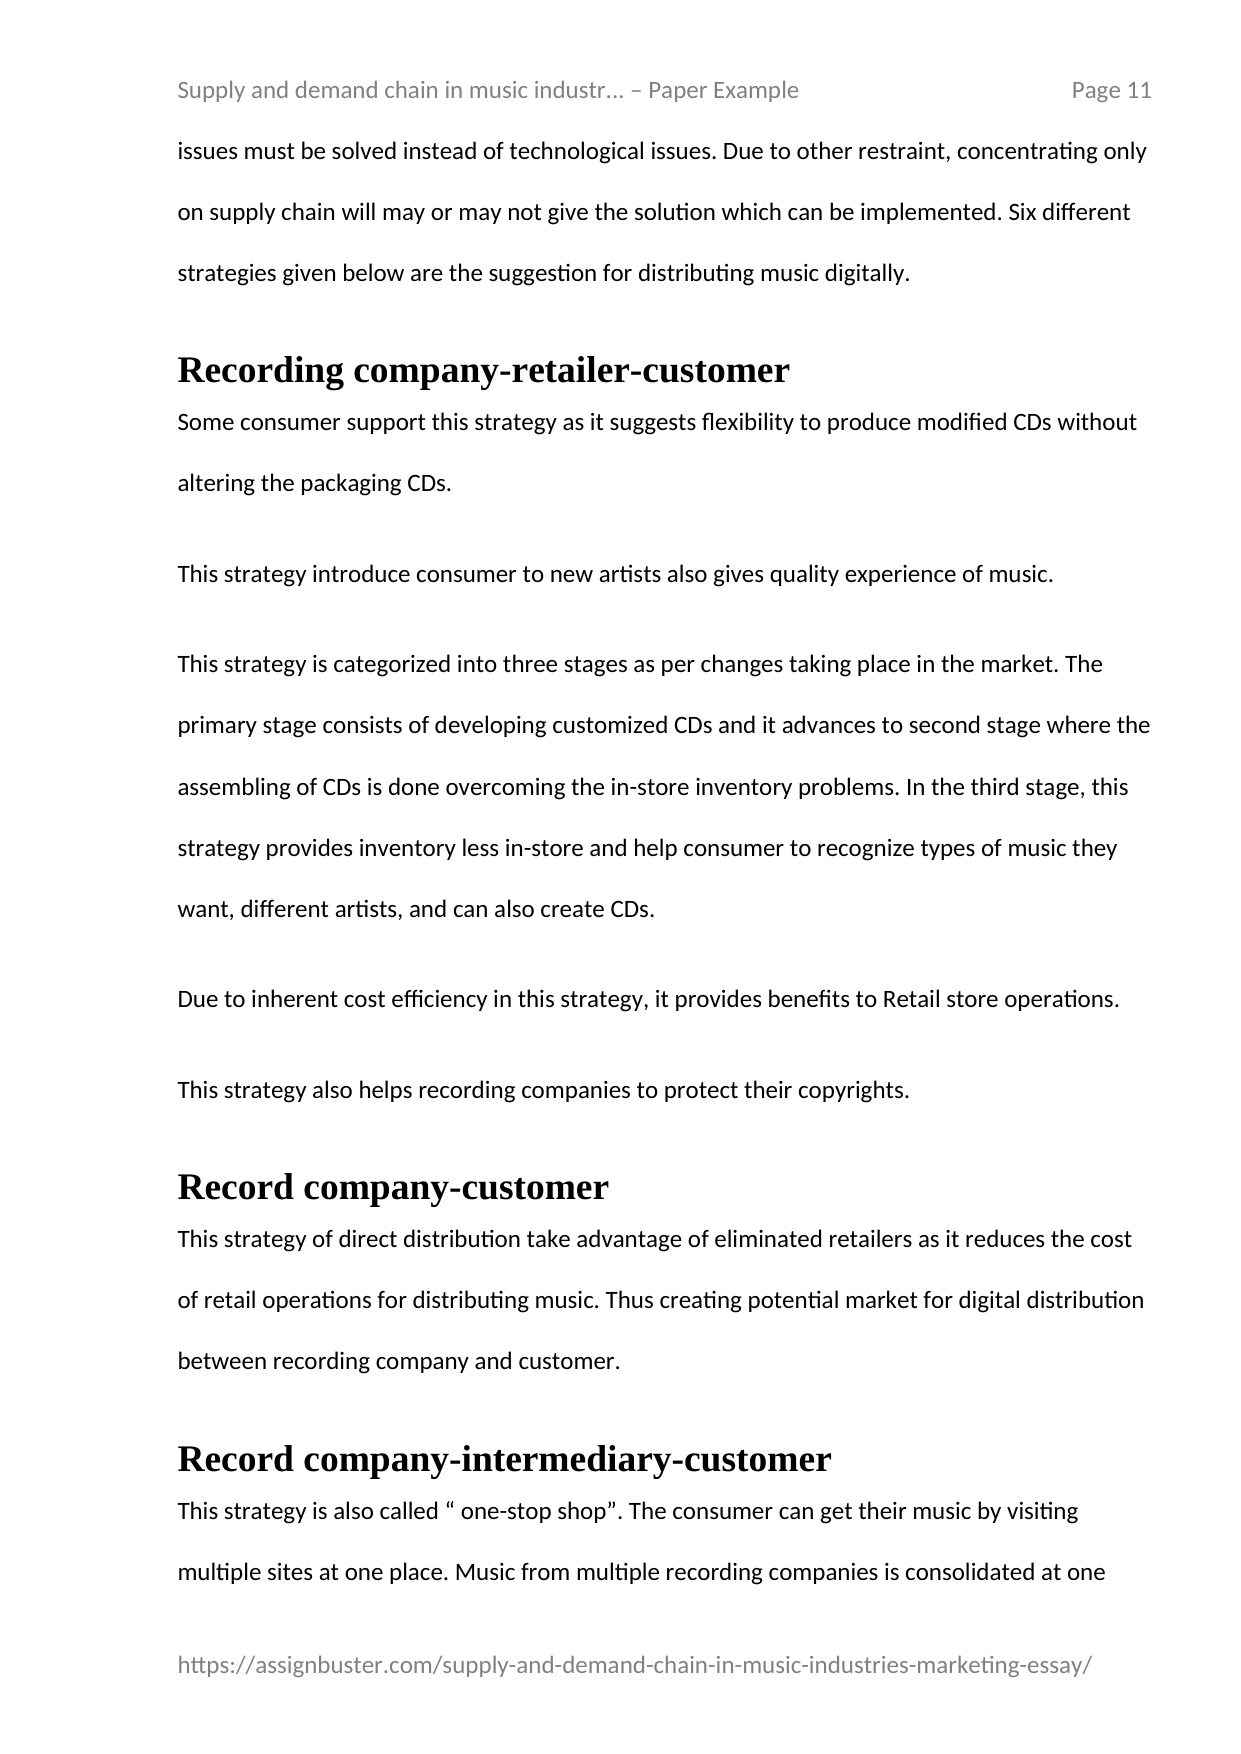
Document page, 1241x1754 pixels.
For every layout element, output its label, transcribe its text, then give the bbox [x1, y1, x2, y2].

text Some consumer support this strategy as it suggests flexibility to produce modified CDs without altering the packaging CDs. [177, 406, 1152, 498]
text This strategy introduce consumer to new artists also gives quality experience of music. [177, 558, 1152, 588]
subtitle Record company-intermediary-customer [177, 1436, 1152, 1479]
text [177, 1495, 1152, 1587]
subtitle Recording company-retailer-customer [177, 347, 1152, 391]
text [177, 135, 1152, 287]
text This strategy also helps recording companies to protect their copyrights. [177, 1074, 1152, 1104]
subtitle Record company-customer [177, 1164, 1152, 1207]
text Due to inherent cost efficiency in this strategy, it provides benefits to Retail store operations. [177, 983, 1152, 1014]
text This strategy of direct distribution take advantage of eliminated retailers as it reduces the cost of retail operations for distributing music. Thus creating potential market for digital distribution between recording company and customer. [177, 1223, 1152, 1376]
text This strategy is categorized into three stages as per changes taking place in the market. The primary stage consists of developing customized CDs and it advances to second stage where the assembling of CDs is done overcoming the in-store inventory problems. In the third stage, this strategy provides inventory less in-store and help consumer to recognize types of music they want, different artists, and can also create CDs. [177, 648, 1152, 923]
